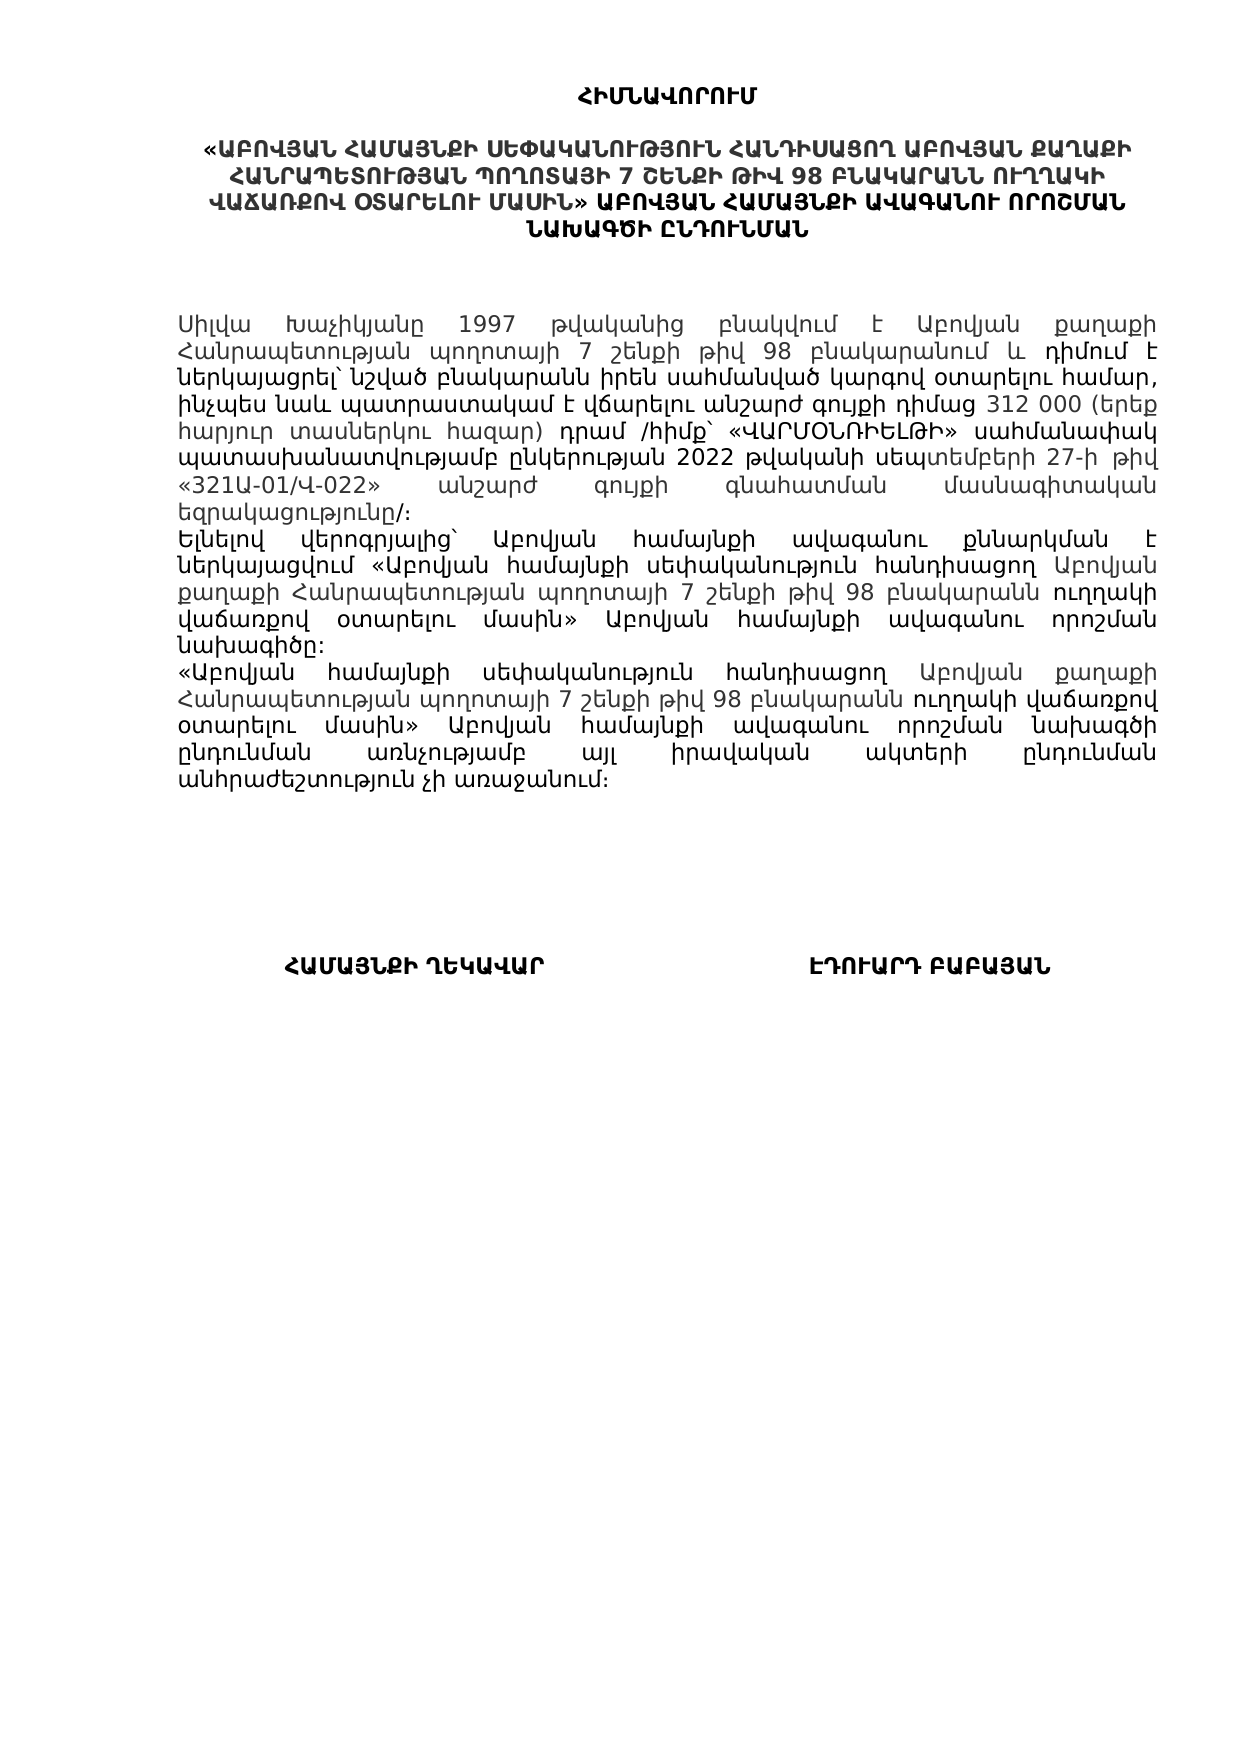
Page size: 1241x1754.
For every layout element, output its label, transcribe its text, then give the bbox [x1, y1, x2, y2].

text «ԱԲՈՎՅԱՆ ՀԱՄԱՅՆՔԻ ՍԵՓԱԿԱՆՈՒԹՅՈՒՆ ՀԱՆԴԻՍԱՑՈՂ ԱԲՈՎՅԱՆ ՔԱՂԱՔԻ ՀԱՆՐԱՊԵՏՈՒԹՅԱՆ ՊՈՂՈՏԱՅԻ 7 ՇԵՆՔԻ ԹԻՎ 98 ԲՆԱԿԱՐԱՆՆ ՈՒՂՂԱԿԻ ՎԱՃԱՌՔՈՎ ՕՏԱՐԵԼՈՒ ՄԱՍԻՆ» ԱԲՈՎՅԱՆ ՀԱՄԱՅՆՔԻ ԱՎԱԳԱՆՈՒ ՈՐՈՇՄԱՆ ՆԱԽԱԳԾԻ ԸՆԴՈՒՆՄԱՆ [177, 136, 1158, 243]
text «Աբովյան համայնքի սեփականություն հանդիսացող Աբովյան քաղաքի Հանրապետության պողոտայի 7 շենքի թիվ 98 բնակարանն ուղղակի վաճառքով օտարելու մասին» Աբովյան համայնքի ավագանու որոշման նախագծի ընդունման առնչությամբ այլ իրավական ակտերի ընդունման անհրաժեշտություն չի առաջանում։ [177, 659, 1158, 793]
text ՀԱՄԱՅՆՔԻ ՂԵԿԱՎԱՐ ԷԴՈՒԱՐԴ ԲԱԲԱՅԱՆ [177, 953, 1158, 980]
text ՀԻՄՆԱՎՈՐՈՒՄ [177, 83, 1158, 109]
text Սիլվա Խաչիկյանը 1997 թվականից բնակվում է Աբովյան քաղաքի Հանրապետության պողոտայի 7 շենքի թիվ 98 բնակարանում և դիմում է ներկայացրել՝ նշված բնակարանն իրեն սահմանված կարգով օտարելու համար, ինչպես նաև պատրաստակամ է վճարելու անշարժ գույքի դիմաց 312 000 (երեք հարյուր տասներկու հազար) դրամ /հիմք՝ «ՎԱՐՄՕՆՌԻԵԼԹԻ» սահմանափակ պատասխանատվությամբ ընկերության 2022 թվականի սեպտեմբերի 27-ի թիվ «321Ա-01/Վ-022» անշարժ գույքի գնահատման մասնագիտական եզրակացությունը/։ [177, 338, 1158, 473]
text Ելնելով վերոգրյալից՝ Աբովյան համայնքի ավագանու քննարկման է ներկայացվում «Աբովյան համայնքի սեփականություն հանդիսացող Աբովյան քաղաքի Հանրապետության պողոտայի 7 շենքի թիվ 98 բնակարանն ուղղակի վաճառքով օտարելու մասին» Աբովյան համայնքի ավագանու որոշման նախագիծը: [177, 526, 1158, 659]
